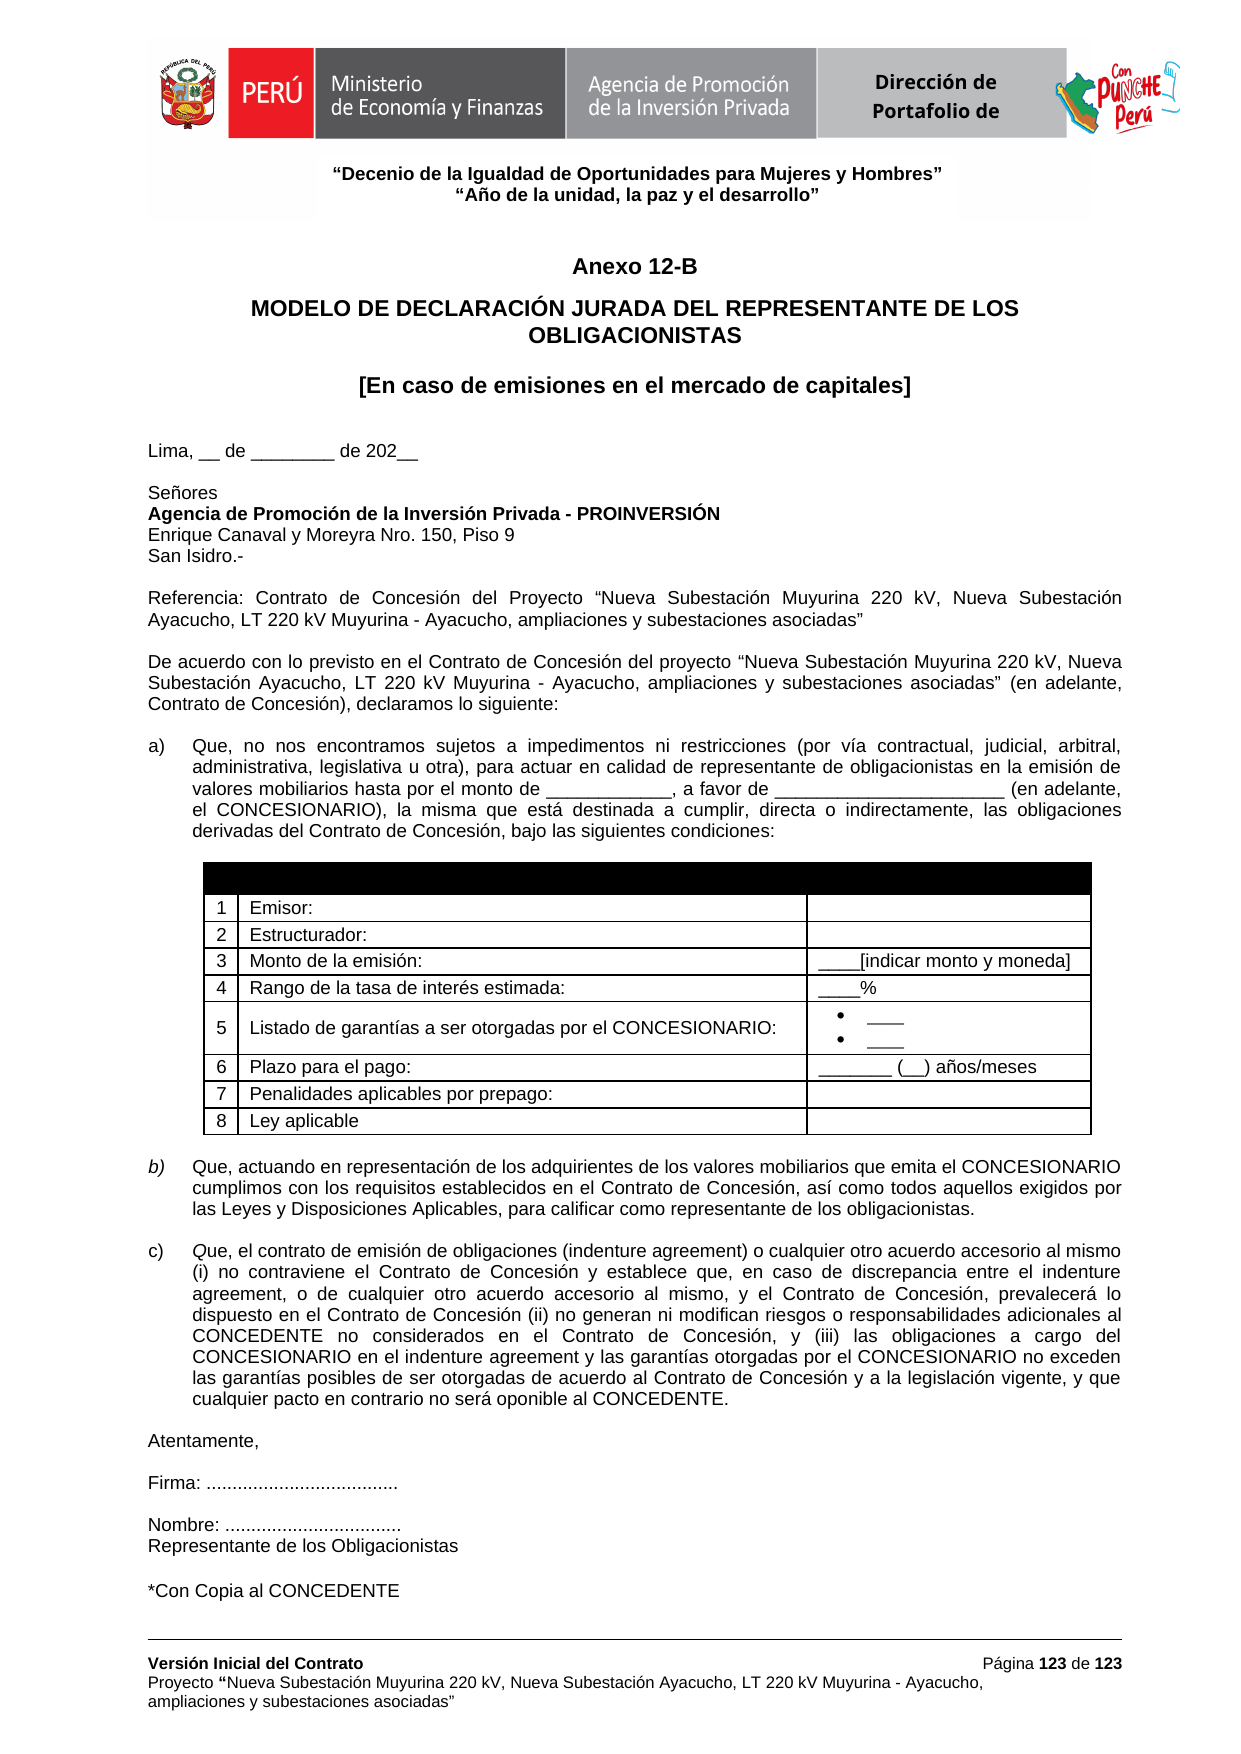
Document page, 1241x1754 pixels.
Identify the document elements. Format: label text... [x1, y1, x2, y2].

text Anexo 12-B [148, 254, 1122, 280]
table_cell 8 [205, 1109, 237, 1134]
table_cell Monto de la emisión: [239, 949, 806, 974]
text Firma: ..................................... [148, 1473, 1122, 1494]
text Referencia: Contrato de Concesión del Proyecto “Nueva Subestación Muyurina 220 kV, Nueva Subestación Ayacucho, LT 220 kV Muyurina - Ayacucho, ampliaciones y subestaciones asociadas” [148, 588, 1122, 630]
text Lima, __ de ________ de 202__ [148, 441, 1122, 462]
table_cell 4 [205, 976, 237, 1001]
table_cell [808, 1109, 1090, 1134]
text Agencia de Promoción de la Inversión Privada - PROINVERSIÓN [148, 504, 1122, 525]
table_cell Penalidades aplicables por prepago: [239, 1082, 806, 1107]
table_cell 1 [205, 895, 237, 921]
table_cell Plazo para el pago: [239, 1055, 806, 1080]
table_cell [808, 1082, 1090, 1107]
table_cell 3 [205, 949, 237, 974]
table_cell 2 [205, 922, 237, 947]
text *Con Copia al CONCEDENTE [148, 1579, 1122, 1601]
table_cell [808, 922, 1090, 947]
text Señores [148, 483, 1122, 504]
table_header [239, 864, 806, 894]
table_header [205, 864, 237, 894]
table_cell 6 [205, 1055, 237, 1080]
table_cell ____[indicar monto y moneda] [808, 949, 1090, 974]
list Que, el contrato de emisión de obligaciones (indenture agreement) o cualquier otro acuerdo accesorio al mismo (i) no contraviene el Contrato de Concesión y establece que, en caso de discrepancia entre el indenture agreement, o de cualquier otro acuerdo accesorio al mismo, y el Contrato de Concesión, prevalecerá lo dispuesto en el Contrato de Concesión (ii) no generan ni modifican riesgos o responsabilidades adicionales al CONCEDENTE no considerados en el Contrato de Concesión, y (iii) las obligaciones a cargo del CONCESIONARIO en el indenture agreement y las garantías otorgadas por el CONCESIONARIO no exceden las garantías posibles de ser otorgadas de acuerdo al Contrato de Concesión y a la legislación vigente, y que cualquier pacto en contrario no será oponible al CONCEDENTE. [148, 1241, 1122, 1410]
text [En caso de emisiones en el mercado de capitales] [148, 373, 1122, 399]
text Nombre: .................................. [148, 1515, 1122, 1536]
text San Isidro.- [148, 546, 1122, 567]
list Que, no nos encontramos sujetos a impedimentos ni restricciones (por vía contractual, judicial, arbitral, administrativa, legislativa u otra), para actuar en calidad de representante de obligacionistas en la emisión de valores mobiliarios hasta por el monto de ____________, a favor de ______________________ (en adelante, el CONCESIONARIO), la misma que está destinada a cumplir, directa o indirectamente, las obligaciones derivadas del Contrato de Concesión, bajo las siguientes condiciones: [148, 736, 1122, 841]
table_cell Ley aplicable [239, 1109, 806, 1134]
table_cell 7 [205, 1082, 237, 1107]
text Representante de los Obligacionistas [148, 1536, 1122, 1557]
text MODELO DE DECLARACIÓN JURADA DEL REPRESENTANTE DE LOS OBLIGACIONISTAS [148, 296, 1122, 348]
table_cell Listado de garantías a ser otorgadas por el CONCESIONARIO: [239, 1002, 806, 1053]
table_cell ____ ____ [808, 1002, 1090, 1053]
table_cell [808, 895, 1090, 921]
table_header [808, 864, 1090, 894]
table_cell Estructurador: [239, 922, 806, 947]
text De acuerdo con lo previsto en el Contrato de Concesión del proyecto “Nueva Subestación Muyurina 220 kV, Nueva Subestación Ayacucho, LT 220 kV Muyurina - Ayacucho, ampliaciones y subestaciones asociadas” (en adelante, Contrato de Concesión), declaramos lo siguiente: [148, 651, 1122, 714]
table_cell 5 [205, 1002, 237, 1053]
table_cell ____% [808, 976, 1090, 1001]
picture [147, 37, 1180, 221]
text Enrique Canaval y Moreyra Nro. 150, Piso 9 [148, 525, 1122, 546]
table_cell Emisor: [239, 895, 806, 921]
list Que, actuando en representación de los adquirientes de los valores mobiliarios que emita el CONCESIONARIO cumplimos con los requisitos establecidos en el Contrato de Concesión, así como todos aquellos exigidos por las Leyes y Disposiciones Aplicables, para calificar como representante de los obligacionistas. [148, 1156, 1122, 1220]
table_cell Rango de la tasa de interés estimada: [239, 976, 806, 1001]
text Atentamente, [148, 1431, 1122, 1452]
table_cell _______ (__) años/meses [808, 1055, 1090, 1080]
